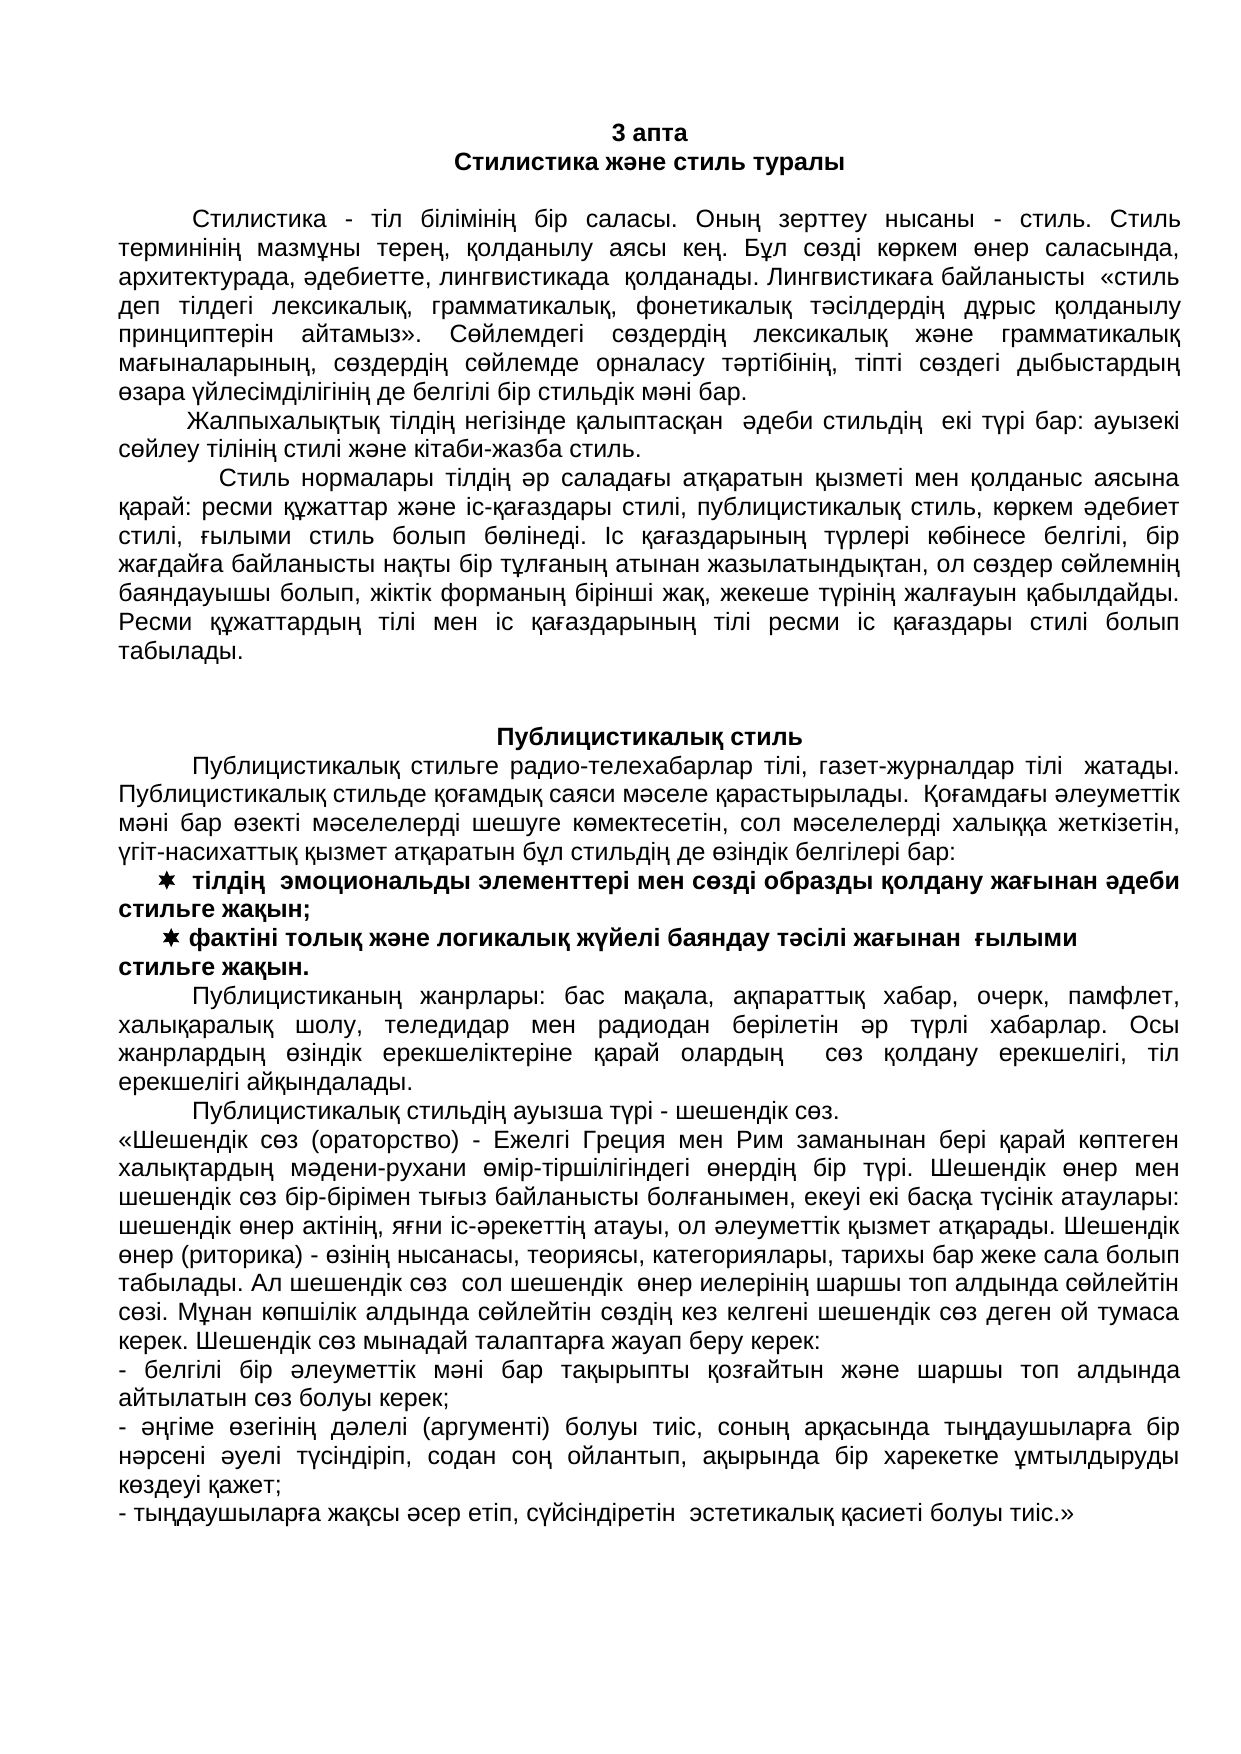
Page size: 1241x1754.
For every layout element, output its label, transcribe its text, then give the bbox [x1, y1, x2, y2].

text тілдің эмоциональды элементтері мен сөзді образды қолдану жағынан әдеби стильге жақын; [118, 866, 1181, 923]
text Стилистика - тіл білімінің бір саласы. Оның зерттеу нысаны - стиль. Стиль терминінің мазмұны терең, қолданылу аясы кең. Бұл сөзді көркем өнер саласында, архитектурада, әдебиетте, лингвистикада қолданады. Лингвистикаға байланысты «стиль деп тілдегі лексикалық, грамматикалық, фонетикалық тәсілдердің дұрыс қолданылу принциптерін айтамыз». Сөйлемдегі сөздердің лексикалық және грамматикалық мағыналарының, сөздердің сөйлемде орналасу тәртібінің, тіпті сөздегі дыбыстардың өзара үйлесімділігінің де белгілі бір стильдік мәні бар. [118, 204, 1181, 406]
text фактіні толық және логикалық жүйелі баяндау тәсілі жағынан ғылыми стильге жақын. [118, 923, 1181, 981]
text 3 апта [118, 118, 1181, 147]
text Жалпыхалықтық тілдің негізінде қалыптасқан әдеби стильдің екі түрі бар: ауызекі сөйлеу тілінің стилі және кітаби-жазба стиль. [118, 406, 1181, 463]
text Стиль нормалары тілдің әр саладағы атқаратын қызметі мен қолданыс аясына қарай: ресми құжаттар және іс-қағаздары стилі, публицистикалық стиль, көркем әдебиет стилі, ғылыми стиль болып бөлінеді. Іс қағаздарының түрлері көбінесе белгілі, бір жағдайға байланысты нақты бір тұлғаның атынан жазылатындықтан, ол сөздер сөйлемнің баяндауышы болып, жіктік форманың бірінші жақ, жекеше түрінің жалғауын қабылдайды. Ресми құжаттардың тілі мен іс қағаздарының тілі ресми іс қағаздары стилі болып табылады. [118, 463, 1181, 664]
text «Шешендік сөз (ораторство) - Ежелгі Греция мен Рим заманынан бері қарай көптеген халықтардың мәдени-рухани өмір-тіршілігіндегі өнердің бір түрі. Шешендік өнер мен шешендік сөз бір-бірімен тығыз байланысты болғанымен, екеуі екі басқа түсінік атаулары: шешендік өнер актінің, яғни іс-әрекеттің атауы, ол әлеуметтік қызмет атқарады. Шешендік өнер (риторика) - өзінің нысанасы, теориясы, категориялары, тарихы бар жеке сала болып табылады. Ал шешендік сөз сол шешендік өнер иелерінің шаршы топ алдында сөйлейтін сөзі. Мұнан көпшілік алдында сөйлейтін сөздің кез келгені шешендік сөз деген ой тумаса керек. Шешендік сөз мынадай талаптарға жауап беру керек: [118, 1124, 1181, 1354]
text Публицистикалық стильге радио-телехабарлар тілі, газет-журналдар тілі жатады. Публицистикалық стильде қоғамдық саяси мәселе қарастырылады. Қоғамдағы әлеуметтік мәні бар өзекті мәселелерді шешуге көмектесетін, сол мәселелерді халыққа жеткізетін, үгіт-насихаттық қызмет атқаратын бұл стильдің де өзіндік белгілері бар: [118, 751, 1181, 866]
subtitle Стилистика және стиль туралы [118, 147, 1181, 176]
text - тыңдаушыларға жақсы әсер етіп, сүйсіндіретін эстетикалық қасиеті болуы тиіс.» [118, 1498, 1181, 1527]
text Публицистиканың жанрлары: бас мақала, ақпараттық хабар, очерк, памфлет, халықаралық шолу, теледидар мен радиодан берілетін әр түрлі хабарлар. Осы жанрлардың өзіндік ерекшеліктеріне қарай олардың сөз қолдану ерекшелігі, тіл ерекшелігі айқындалады. [118, 981, 1181, 1096]
text - белгілі бір әлеуметтік мәні бар тақырыпты қозғайтын және шаршы топ алдында айтылатын сөз болуы керек; [118, 1354, 1181, 1412]
text Публицистикалық стильдің ауызша түрі - шешендік сөз. [118, 1096, 1181, 1124]
text Публицистикалық стиль [118, 722, 1181, 751]
text - әңгіме өзегінің дәлелі (аргументі) болуы тиіс, соның арқасында тыңдаушыларға бір нәрсені әуелі түсіндіріп, содан соң ойлантып, ақырында бір харекетке ұмтылдыруды көздеуі қажет; [118, 1412, 1181, 1498]
